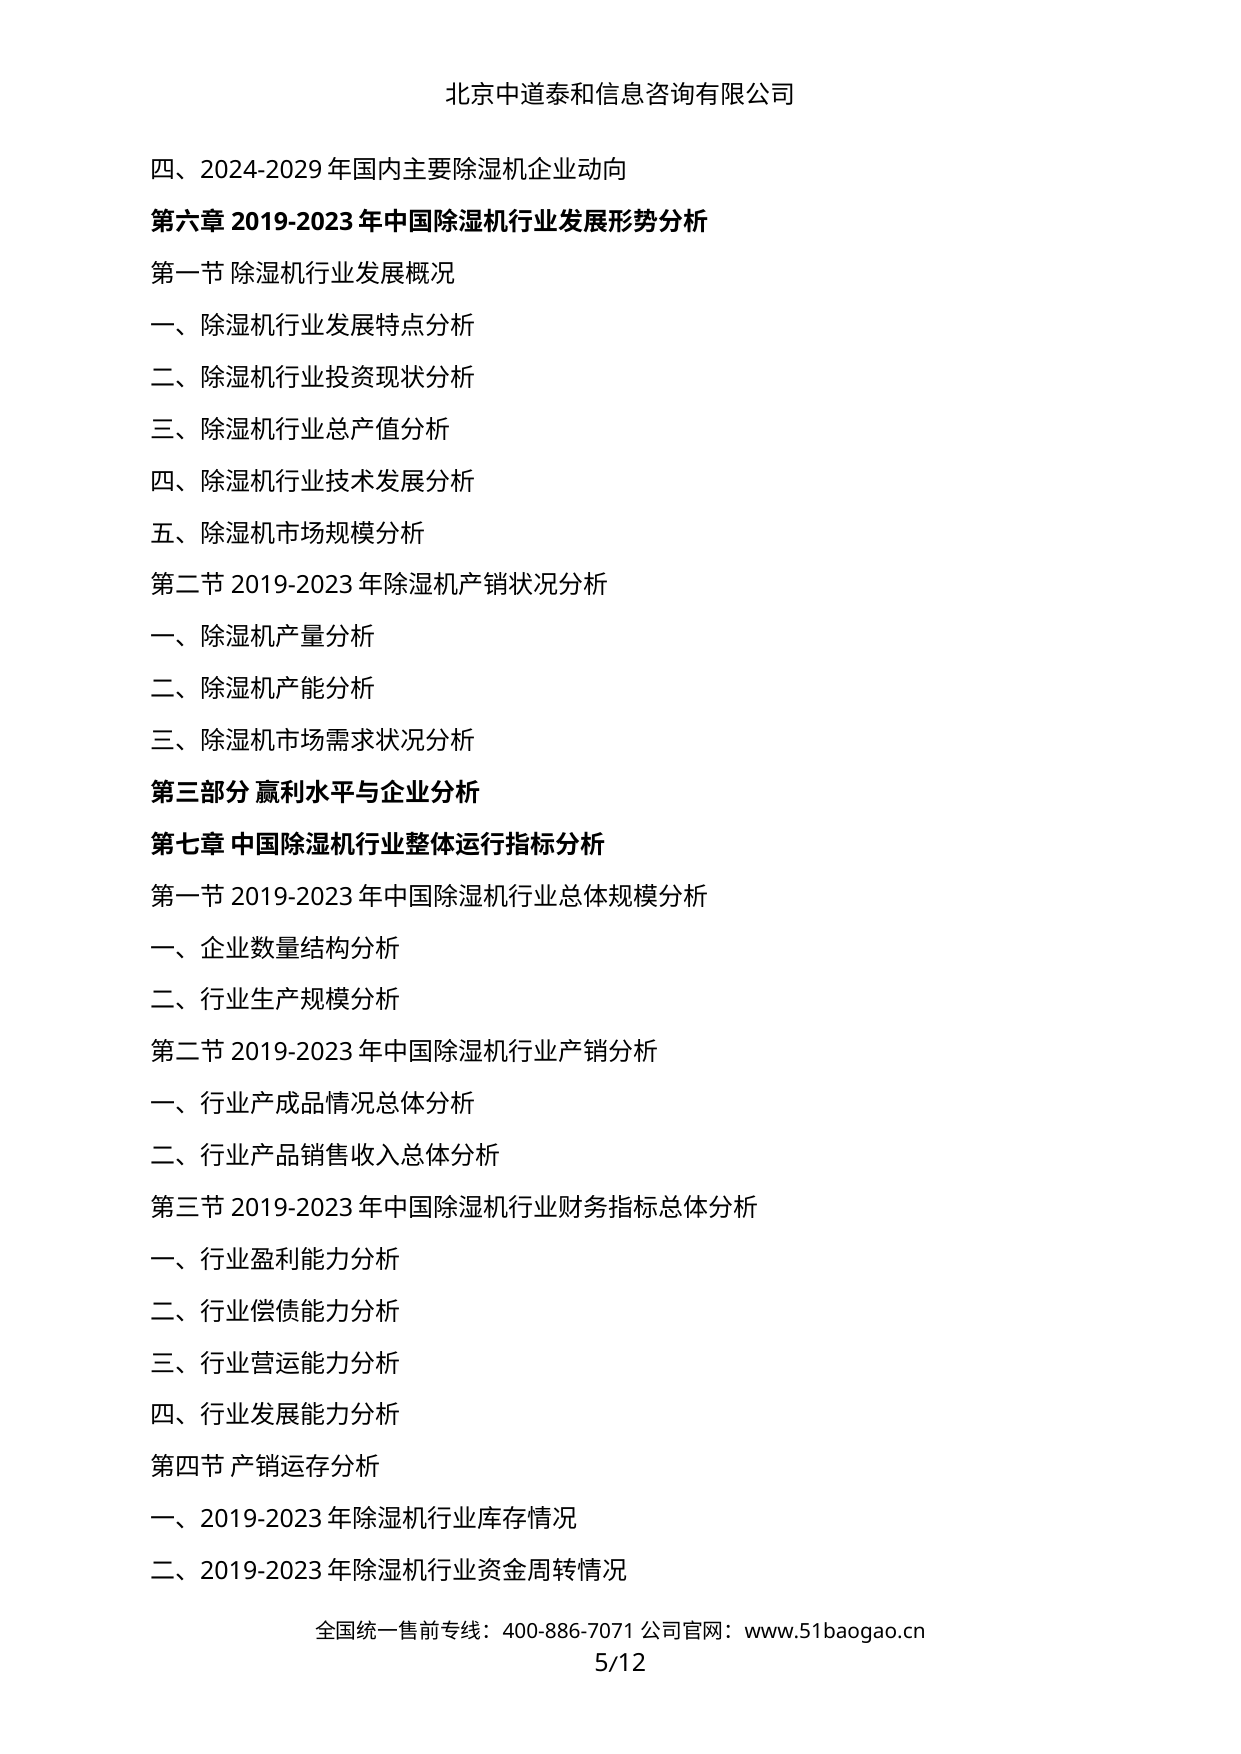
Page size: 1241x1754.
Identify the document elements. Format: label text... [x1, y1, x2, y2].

text 四、行业发展能力分析 [150, 1395, 1090, 1431]
text 一、行业产成品情况总体分析 [150, 1084, 1090, 1120]
text 二、2019-2023年除湿机行业资金周转情况 [150, 1551, 1090, 1587]
text 第一节 除湿机行业发展概况 [150, 254, 1090, 290]
text 三、除湿机行业总产值分析 [150, 409, 1090, 446]
text 一、除湿机产量分析 [150, 617, 1090, 653]
text 二、除湿机行业投资现状分析 [150, 357, 1090, 394]
text 二、行业生产规模分析 [150, 980, 1090, 1016]
text 二、行业产品销售收入总体分析 [150, 1136, 1090, 1172]
text 三、除湿机市场需求状况分析 [150, 721, 1090, 757]
text 第七章 中国除湿机行业整体运行指标分析 [150, 824, 1090, 861]
text 一、行业盈利能力分析 [150, 1239, 1090, 1276]
text 三、行业营运能力分析 [150, 1343, 1090, 1379]
text 第六章 2019-2023年中国除湿机行业发展形势分析 [150, 202, 1090, 238]
text 一、2019-2023年除湿机行业库存情况 [150, 1499, 1090, 1535]
text 第一节 2019-2023年中国除湿机行业总体规模分析 [150, 876, 1090, 912]
text 二、行业偿债能力分析 [150, 1291, 1090, 1327]
text 四、除湿机行业技术发展分析 [150, 461, 1090, 497]
text 第三部分 赢利水平与企业分析 [150, 772, 1090, 809]
text 第二节 2019-2023年除湿机产销状况分析 [150, 565, 1090, 601]
text 四、2024-2029年国内主要除湿机企业动向 [150, 150, 1090, 186]
text 五、除湿机市场规模分析 [150, 513, 1090, 549]
text 第四节 产销运存分析 [150, 1447, 1090, 1483]
text 一、企业数量结构分析 [150, 928, 1090, 964]
text 第三节 2019-2023年中国除湿机行业财务指标总体分析 [150, 1187, 1090, 1224]
text 二、除湿机产能分析 [150, 669, 1090, 705]
text 一、除湿机行业发展特点分析 [150, 306, 1090, 342]
text 第二节 2019-2023年中国除湿机行业产销分析 [150, 1032, 1090, 1068]
